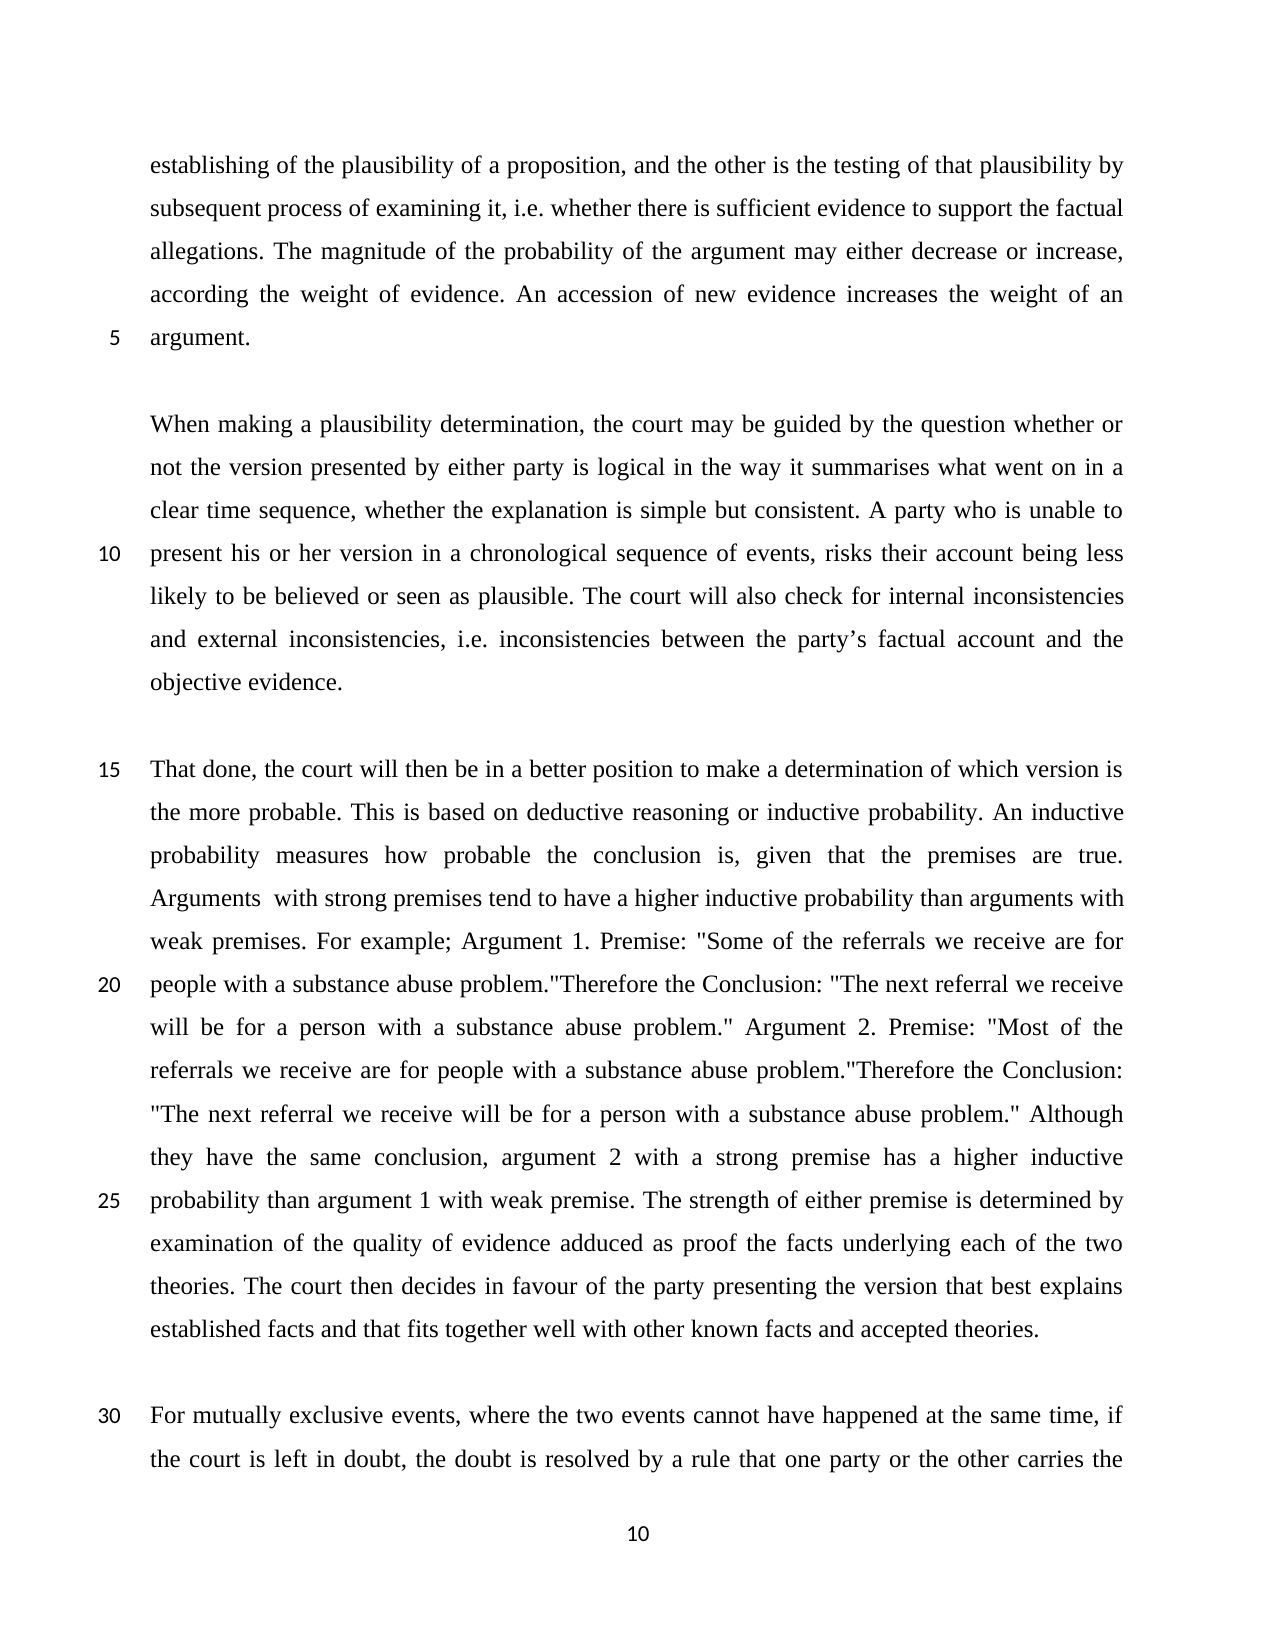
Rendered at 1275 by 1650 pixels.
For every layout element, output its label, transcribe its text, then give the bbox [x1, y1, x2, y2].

list When making a plausibility determination, the court may be guided by the question whether or not the version presented by either party is logical in the way it summarises what went on in a clear time sequence, whether the explanation is simple but consistent. A party who is unable to present his or her version in a chronological sequence of events, risks their account being less likely to be believed or seen as plausible. The court will also check for internal inconsistencies and external inconsistencies, i.e. inconsistencies between the party’s factual account and the objective evidence. [150, 409, 1125, 696]
list That done, the court will then be in a better position to make a determination of which version is the more probable. This is based on deductive reasoning or inductive probability. An inductive probability measures how probable the conclusion is, given that the premises are true. Arguments with strong premises tend to have a higher inductive probability than arguments with weak premises. For example; Argument 1. Premise: "Some of the referrals we receive are for people with a substance abuse problem."Therefore the Conclusion: "The next referral we receive will be for a person with a substance abuse problem." Argument 2. Premise: "Most of the referrals we receive are for people with a substance abuse problem."Therefore the Conclusion: "The next referral we receive will be for a person with a substance abuse problem." Although they have the same conclusion, argument 2 with a strong premise has a higher inductive probability than argument 1 with weak premise. The strength of either premise is determined by examination of the quality of evidence adduced as proof the facts underlying each of the two theories. The court then decides in favour of the party presenting the version that best explains established facts and that fits together well with other known facts and accepted theories. [150, 754, 1125, 1343]
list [150, 150, 1125, 351]
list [150, 1401, 1125, 1472]
